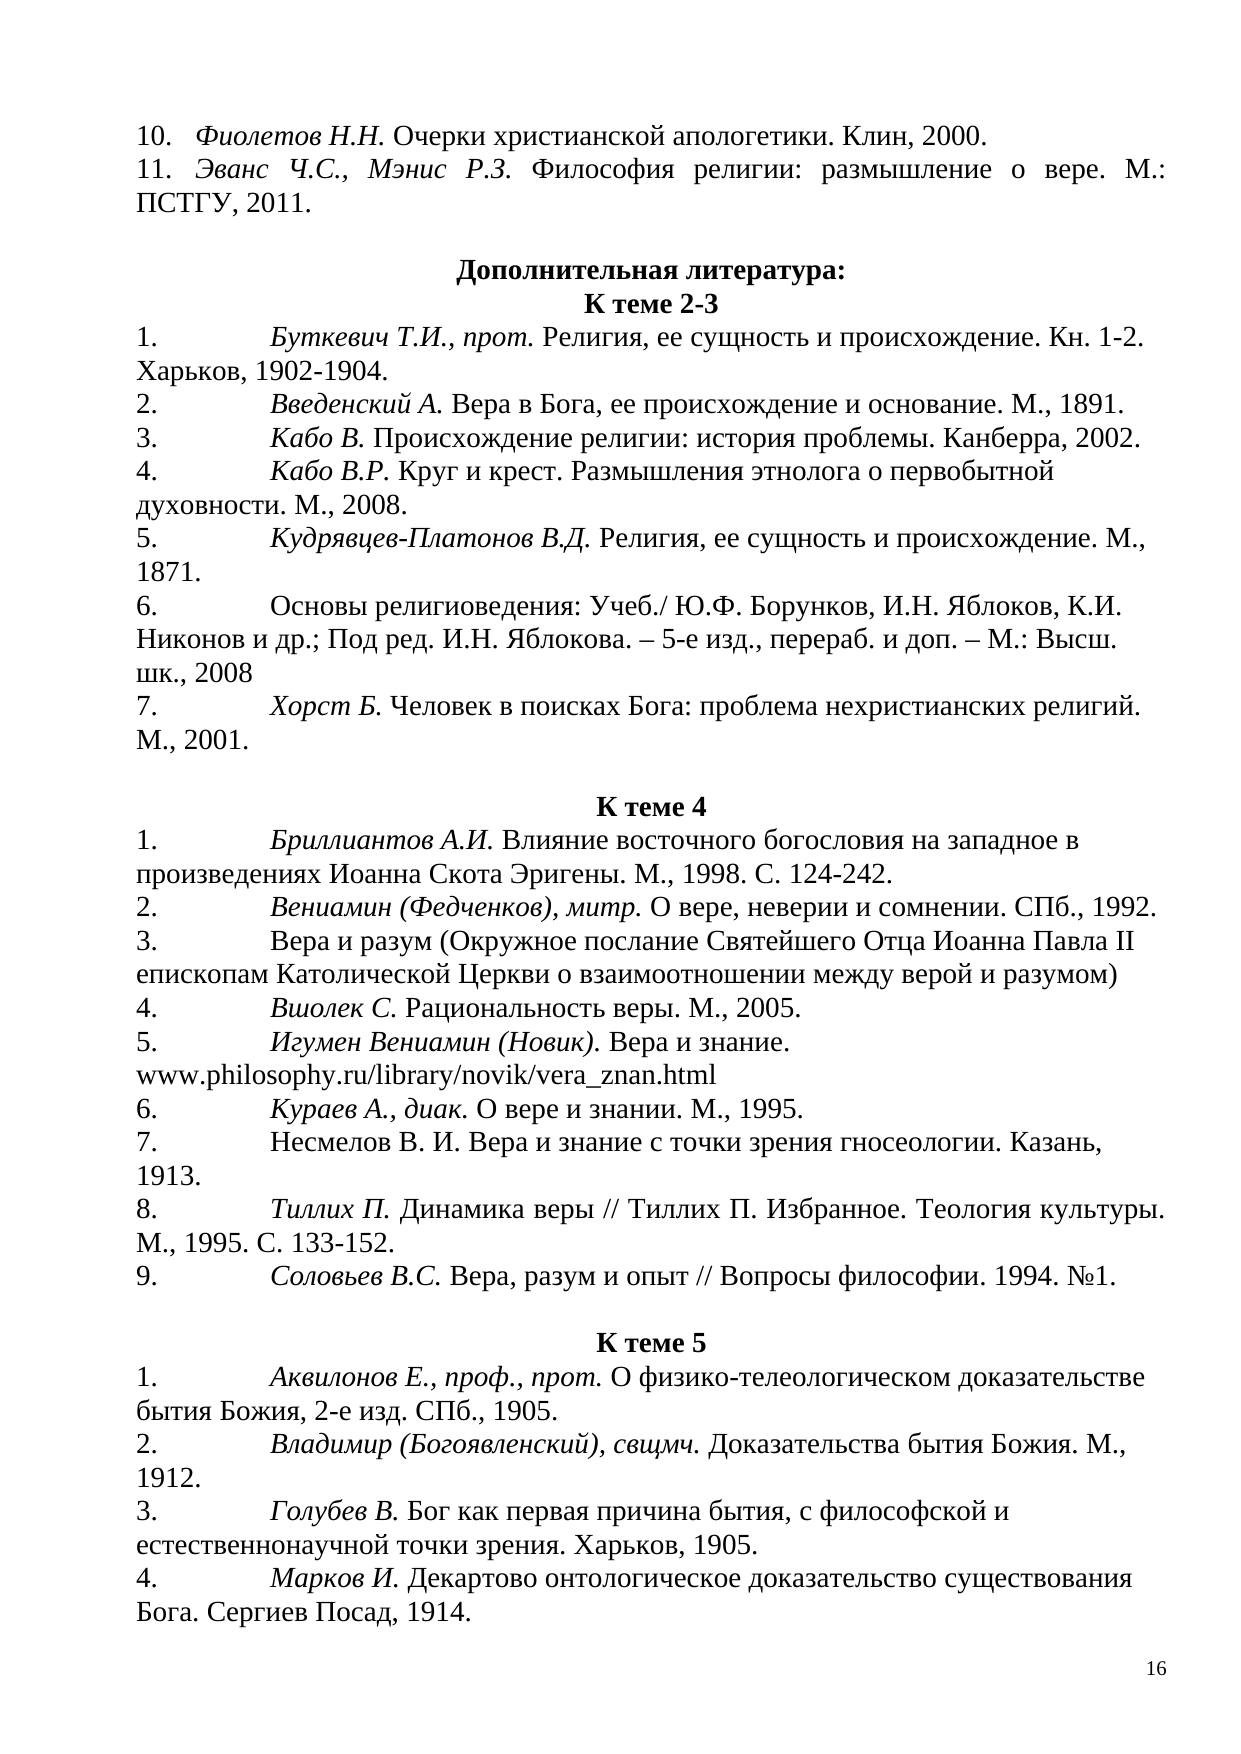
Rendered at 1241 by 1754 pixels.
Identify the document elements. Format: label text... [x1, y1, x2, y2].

list Вениамин (Федченков), митр. О вере, неверии и сомнении. СПб., 1992. [136, 889, 1167, 923]
list Владимир (Богоявленский), свщмч. Доказательства бытия Божия. М., 1912. [136, 1426, 1167, 1493]
list Вшолек С. Рациональность веры. М., 2005. [136, 990, 1167, 1024]
list Игумен Вениамин (Новик). Вера и знание. www.philosophy.ru/library/novik/vera_znan.html [136, 1024, 1167, 1091]
list Кабо В.Р. Круг и крест. Размышления этнолога о первобытной духовности. М., 2008. [136, 453, 1167, 521]
text К теме 4 [136, 789, 1167, 822]
list Кабо В. Происхождение религии: история проблемы. Канберра, 2002. [136, 420, 1167, 453]
list Эванс Ч.С., Мэнис Р.З. Философия религии: размышление о вере. М.: ПСТГУ, 2011. [136, 152, 1167, 219]
list Тиллих П. Динамика веры // Тиллих П. Избранное. Теология культуры. М., 1995. С. 133-152. [136, 1191, 1167, 1258]
list Хорст Б. Человек в поисках Бога: проблема нехристианских религий. М., 2001. [136, 688, 1167, 755]
list Фиолетов Н.Н. Очерки христианской апологетики. Клин, 2000. [136, 118, 1167, 152]
list Голубев В. Бог как первая причина бытия, с философской и естественнонаучной точки зрения. Харьков, 1905. [136, 1493, 1167, 1560]
list Несмелов В. И. Вера и знание с точки зрения гносеологии. Казань, 1913. [136, 1124, 1167, 1191]
text К теме 5 [136, 1326, 1167, 1359]
list Кудрявцев-Платонов В.Д. Религия, ее сущность и происхождение. М., 1871. [136, 521, 1167, 588]
list Введенский А. Вера в Бога, ее происхождение и основание. М., 1891. [136, 386, 1167, 420]
list Аквилонов Е., проф., прот. О физико-телеологическом доказательстве бытия Божия, 2-е изд. СПб., 1905. [136, 1359, 1167, 1426]
list Бриллиантов А.И. Влияние восточного богословия на западное в произведениях Иоанна Скота Эригены. М., 1998. С. 124-242. [136, 822, 1167, 889]
list Кураев А., диак. О вере и знании. М., 1995. [136, 1091, 1167, 1124]
list Основы религиоведения: Учеб./ Ю.Ф. Борунков, И.Н. Яблоков, К.И. Никонов и др.; Под ред. И.Н. Яблокова. – 5-е изд., перераб. и доп. – М.: Высш. шк., 2008 [136, 588, 1167, 688]
text Дополнительная литература: [136, 252, 1167, 286]
list Соловьев В.С. Вера, разум и опыт // Вопросы философии. 1994. №1. [136, 1258, 1167, 1292]
text К теме 2-3 [136, 286, 1167, 319]
list Вера и разум (Окружное послание Святейшего Отца Иоанна Павла II епископам Католической Церкви о взаимоотношении между верой и разумом) [136, 923, 1167, 990]
list Буткевич Т.И., прот. Религия, ее сущность и происхождение. Кн. 1-2. Харьков, 1902-1904. [136, 319, 1167, 386]
list Марков И. Декартово онтологическое доказательство существования Бога. Сергиев Посад, 1914. [136, 1560, 1167, 1627]
